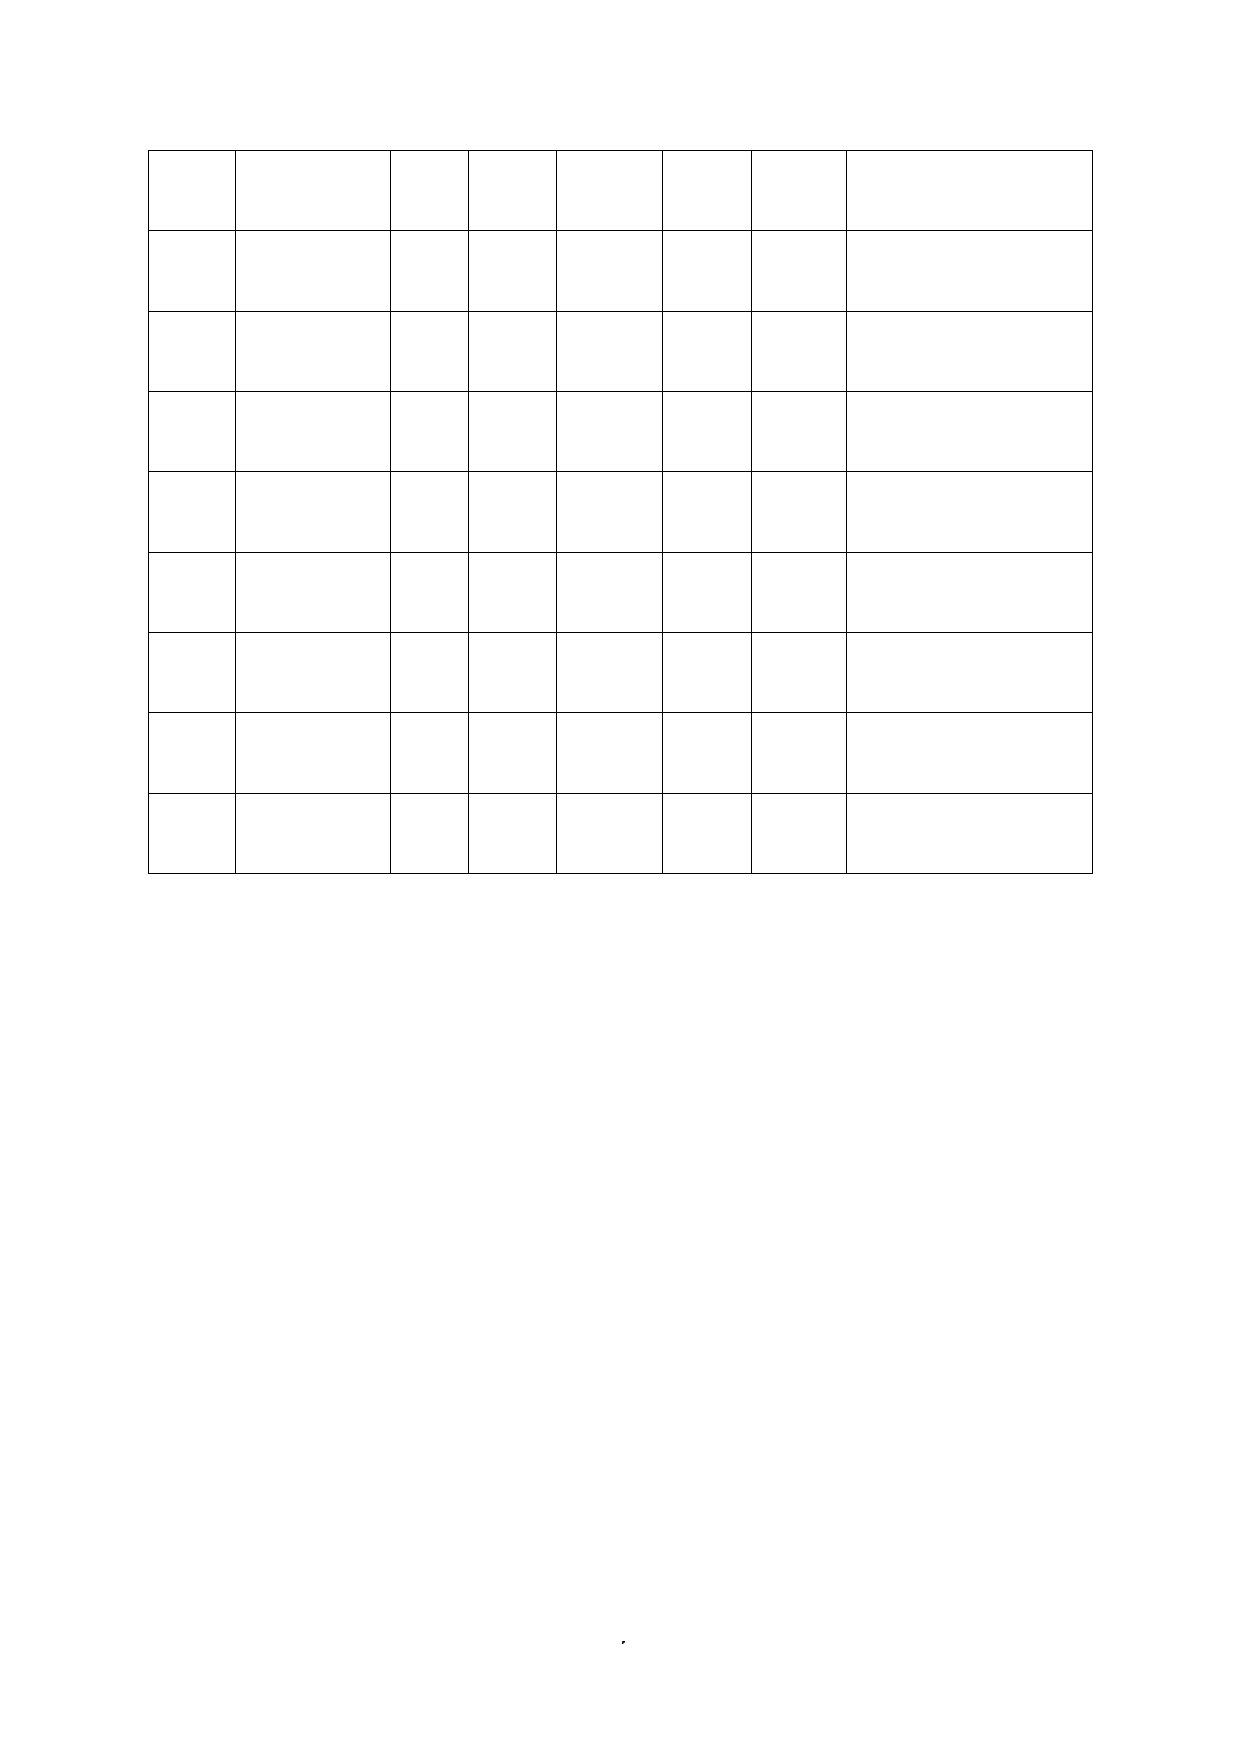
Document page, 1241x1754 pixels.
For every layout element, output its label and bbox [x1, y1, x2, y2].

table_cell [469, 151, 556, 230]
table_cell [391, 794, 468, 873]
table_cell [149, 151, 235, 230]
table_cell [847, 553, 1092, 632]
table_cell [391, 713, 468, 792]
table_cell [663, 151, 751, 230]
table_cell [663, 231, 751, 311]
table_cell [557, 553, 662, 632]
table_cell [752, 312, 846, 391]
table_cell [557, 794, 662, 873]
table_cell [557, 312, 662, 391]
table_cell [391, 553, 468, 632]
table_cell [149, 713, 235, 792]
table_cell [469, 553, 556, 632]
table_cell [236, 231, 390, 311]
table_cell [236, 794, 390, 873]
table_cell [752, 553, 846, 632]
table_cell [847, 231, 1092, 311]
table_cell [752, 231, 846, 311]
table_cell [236, 392, 390, 471]
table_cell [752, 713, 846, 792]
table_cell [149, 231, 235, 311]
table_cell [236, 633, 390, 712]
table_cell [847, 633, 1092, 712]
table_cell [557, 231, 662, 311]
table_cell [391, 633, 468, 712]
table_cell [149, 312, 235, 391]
table_cell [557, 713, 662, 792]
table_cell [469, 713, 556, 792]
table_cell [236, 472, 390, 552]
table_cell [663, 794, 751, 873]
table_cell [149, 633, 235, 712]
table_cell [663, 553, 751, 632]
table_cell [752, 472, 846, 552]
table_cell [752, 392, 846, 471]
table_cell [847, 151, 1092, 230]
table_cell [391, 312, 468, 391]
table_cell [663, 713, 751, 792]
table_cell [847, 392, 1092, 471]
table_cell [236, 151, 390, 230]
table_cell [391, 472, 468, 552]
table_cell [149, 392, 235, 471]
table_cell [391, 151, 468, 230]
table_cell [236, 312, 390, 391]
table_cell [557, 633, 662, 712]
table_cell [752, 794, 846, 873]
table_cell [663, 472, 751, 552]
table_cell [847, 312, 1092, 391]
table_cell [469, 392, 556, 471]
table_cell [149, 794, 235, 873]
table_cell [752, 151, 846, 230]
table_cell [847, 794, 1092, 873]
table_cell [557, 151, 662, 230]
table_cell [391, 231, 468, 311]
table_cell [557, 392, 662, 471]
table_cell [469, 633, 556, 712]
table_cell [752, 633, 846, 712]
table_cell [663, 392, 751, 471]
table_cell [149, 472, 235, 552]
table_cell [236, 553, 390, 632]
table_cell [149, 553, 235, 632]
table_cell [469, 794, 556, 873]
table_cell [469, 231, 556, 311]
table_cell [236, 713, 390, 792]
table_cell [847, 713, 1092, 792]
table_cell [391, 392, 468, 471]
table_cell [663, 312, 751, 391]
table_cell [469, 312, 556, 391]
table_cell [847, 472, 1092, 552]
table_cell [557, 472, 662, 552]
table_cell [469, 472, 556, 552]
table_cell [663, 633, 751, 712]
